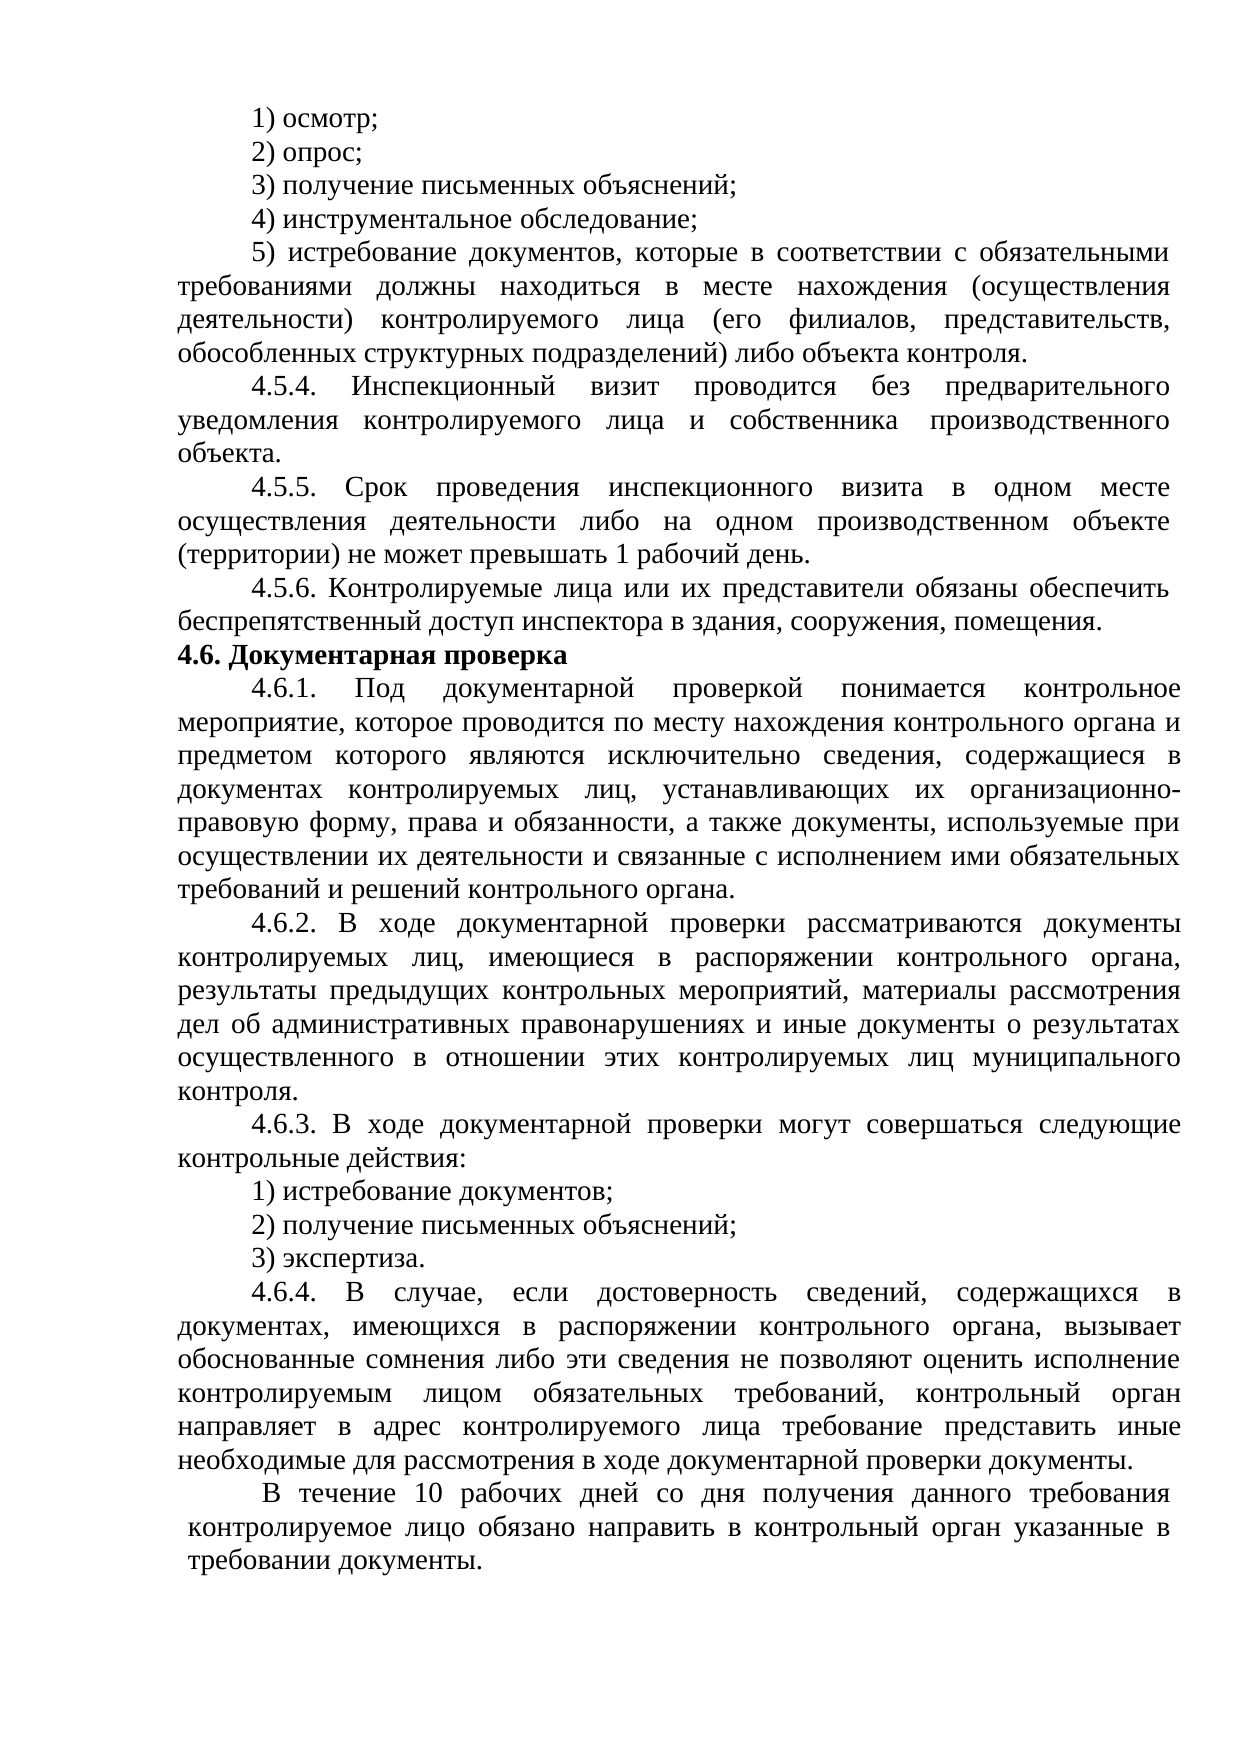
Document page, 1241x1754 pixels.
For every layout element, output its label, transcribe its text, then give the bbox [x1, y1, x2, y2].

text 3) получение письменных объяснений; [177, 167, 1170, 201]
text 4.6.1. Под документарной проверкой понимается контрольное мероприятие, которое проводится по месту нахождения контрольного органа и предметом которого являются исключительно сведения, содержащиеся в документах контролируемых лиц, устанавливающих их организационно- правовую форму, права и обязанности, а также документы, используемые при осуществлении их деятельности и связанные с исполнением ими обязательных требований и решений контрольного органа. [177, 670, 1181, 905]
subtitle 4.6. Документарная проверка [177, 637, 1181, 670]
text 2) получение письменных объяснений; [177, 1207, 1181, 1241]
text 4.5.4. Инспекционный визит проводится без предварительного уведомления контролируемого лица и собственника производственного объекта. [177, 368, 1170, 469]
text 3) экспертиза. [177, 1241, 1181, 1274]
text 5) истребование документов, которые в соответствии с обязательными требованиями должны находиться в месте нахождения (осуществления деятельности) контролируемого лица (его филиалов, представительств, обособленных структурных подразделений) либо объекта контроля. [177, 234, 1170, 368]
text В течение 10 рабочих дней со дня получения данного требования контролируемое лицо обязано направить в контрольный орган указанные в требовании документы. [188, 1475, 1170, 1576]
text 4.6.2. В ходе документарной проверки рассматриваются документы контролируемых лиц, имеющиеся в распоряжении контрольного органа, результаты предыдущих контрольных мероприятий, материалы рассмотрения дел об административных правонарушениях и иные документы о результатах осуществленного в отношении этих контролируемых лиц муниципального контроля. [177, 905, 1181, 1106]
text 1) осмотр; [177, 100, 1170, 134]
text 4.5.6. Контролируемые лица или их представители обязаны обеспечить беспрепятственный доступ инспектора в здания, сооружения, помещения. [177, 570, 1170, 637]
text 4.6.3. В ходе документарной проверки могут совершаться следующие контрольные действия: [177, 1106, 1181, 1173]
text 2) опрос; [177, 134, 1170, 167]
text 4) инструментальное обследование; [177, 201, 1170, 234]
text 4.6.4. В случае, если достоверность сведений, содержащихся в документах, имеющихся в распоряжении контрольного органа, вызывает обоснованные сомнения либо эти сведения не позволяют оценить исполнение контролируемым лицом обязательных требований, контрольный орган направляет в адрес контролируемого лица требование представить иные необходимые для рассмотрения в ходе документарной проверки документы. [177, 1274, 1181, 1475]
text 4.5.5. Срок проведения инспекционного визита в одном месте осуществления деятельности либо на одном производственном объекте (территории) не может превышать 1 рабочий день. [177, 469, 1170, 570]
text 1) истребование документов; [177, 1173, 1181, 1207]
